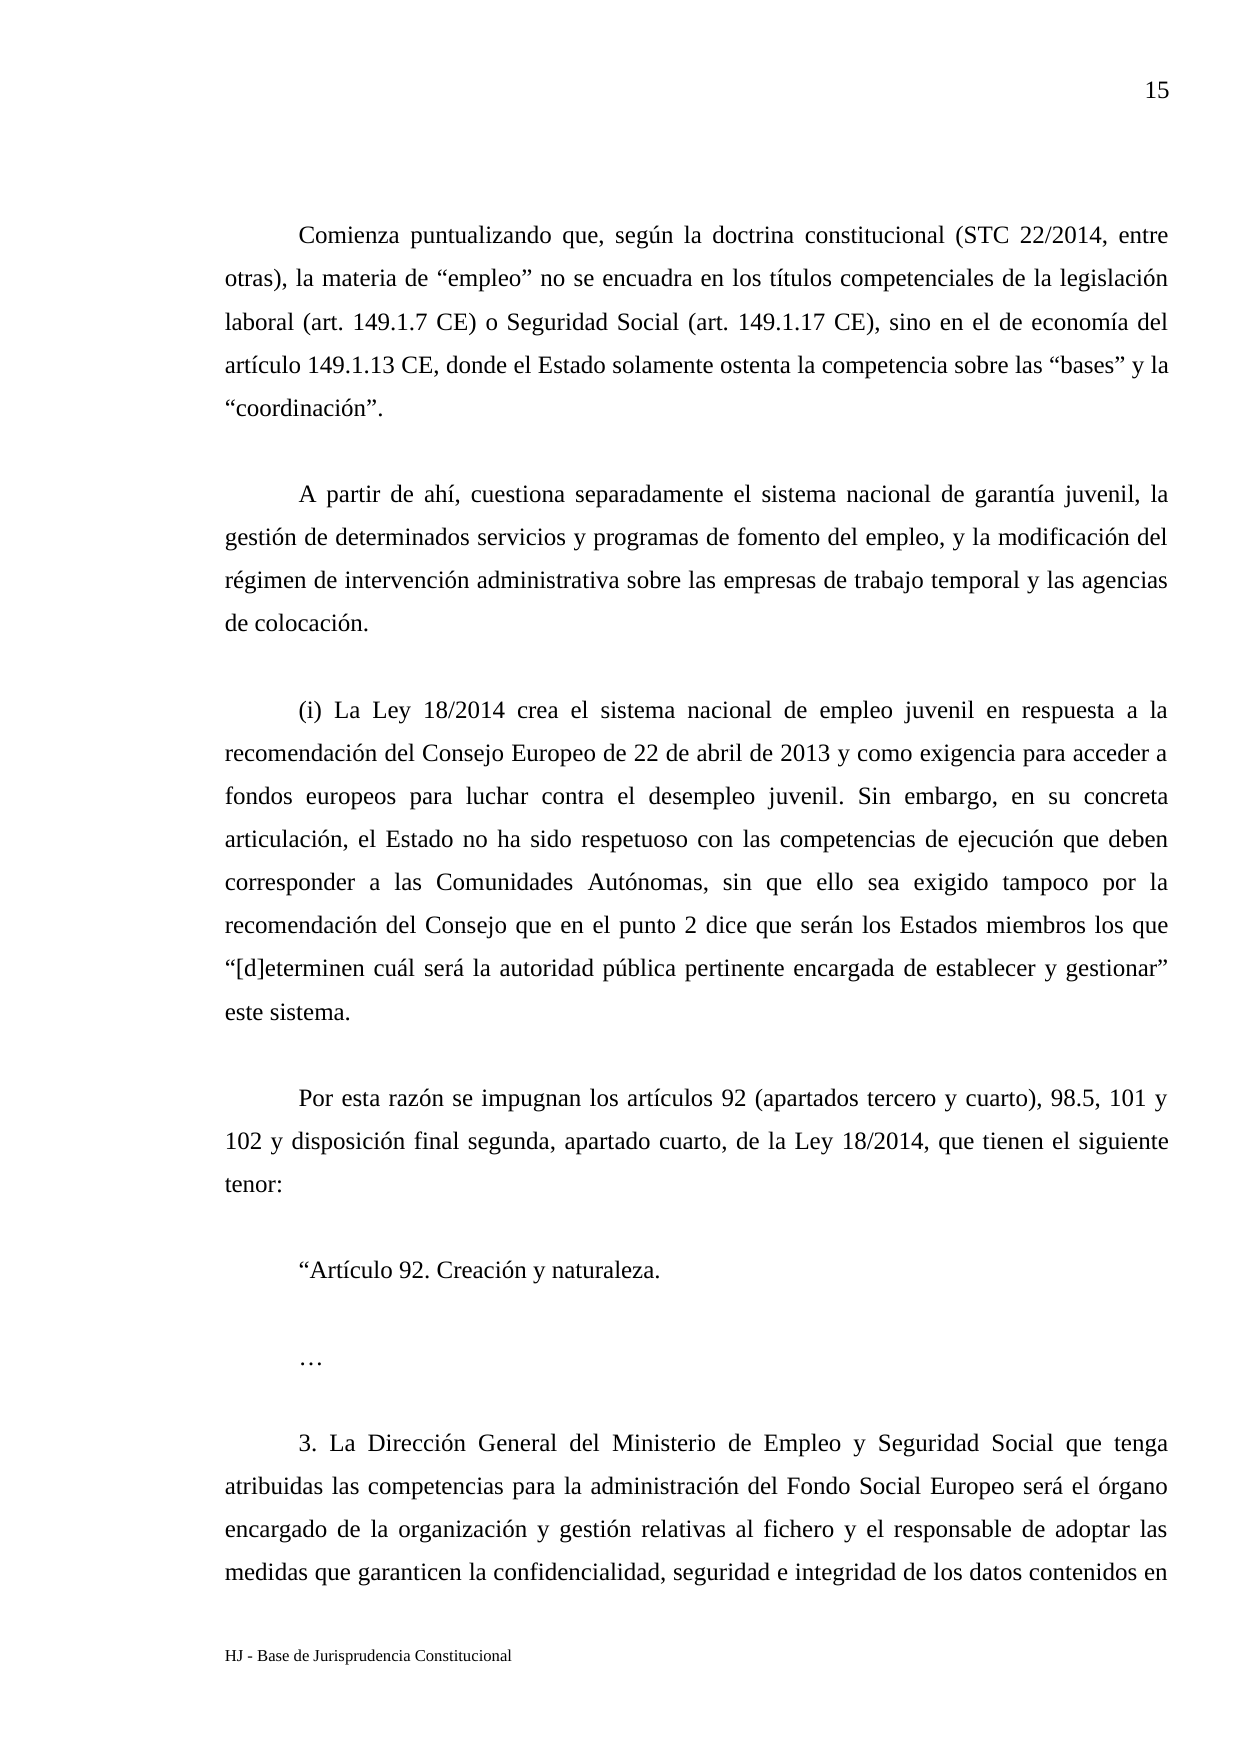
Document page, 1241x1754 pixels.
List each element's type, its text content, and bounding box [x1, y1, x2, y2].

text Por esta razón se impugnan los artículos 92 (apartados tercero y cuarto), 98.5, 101 y 102 y disposición final segunda, apartado cuarto, de la Ley 18/2014, que tienen el siguiente tenor: [224, 1083, 1169, 1198]
text … [224, 1342, 1169, 1370]
text A partir de ahí, cuestiona separadamente el sistema nacional de garantía juvenil, la gestión de determinados servicios y programas de fomento del empleo, y la modificación del régimen de intervención administrativa sobre las empresas de trabajo temporal y las agencias de colocación. [224, 479, 1169, 637]
text Comienza puntualizando que, según la doctrina constitucional (STC 22/2014, entre otras), la materia de “empleo” no se encuadra en los títulos competenciales de la legislación laboral (art. 149.1.7 CE) o Seguridad Social (art. 149.1.17 CE), sino en el de economía del artículo 149.1.13 CE, donde el Estado solamente ostenta la competencia sobre las “bases” y la “coordinación”. [224, 220, 1169, 422]
text (i) La Ley 18/2014 crea el sistema nacional de empleo juvenil en respuesta a la recomendación del Consejo Europeo de 22 de abril de 2013 y como exigencia para acceder a fondos europeos para luchar contra el desempleo juvenil. Sin embargo, en su concreta articulación, el Estado no ha sido respetuoso con las competencias de ejecución que deben corresponder a las Comunidades Autónomas, sin que ello sea exigido tampoco por la recomendación del Consejo que en el punto 2 dice que serán los Estados miembros los que “[d]eterminen cuál será la autoridad pública pertinente encargada de establecer y gestionar” este sistema. [224, 695, 1169, 1025]
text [224, 1428, 1169, 1586]
text “Artículo 92. Creación y naturaleza. [224, 1255, 1169, 1284]
